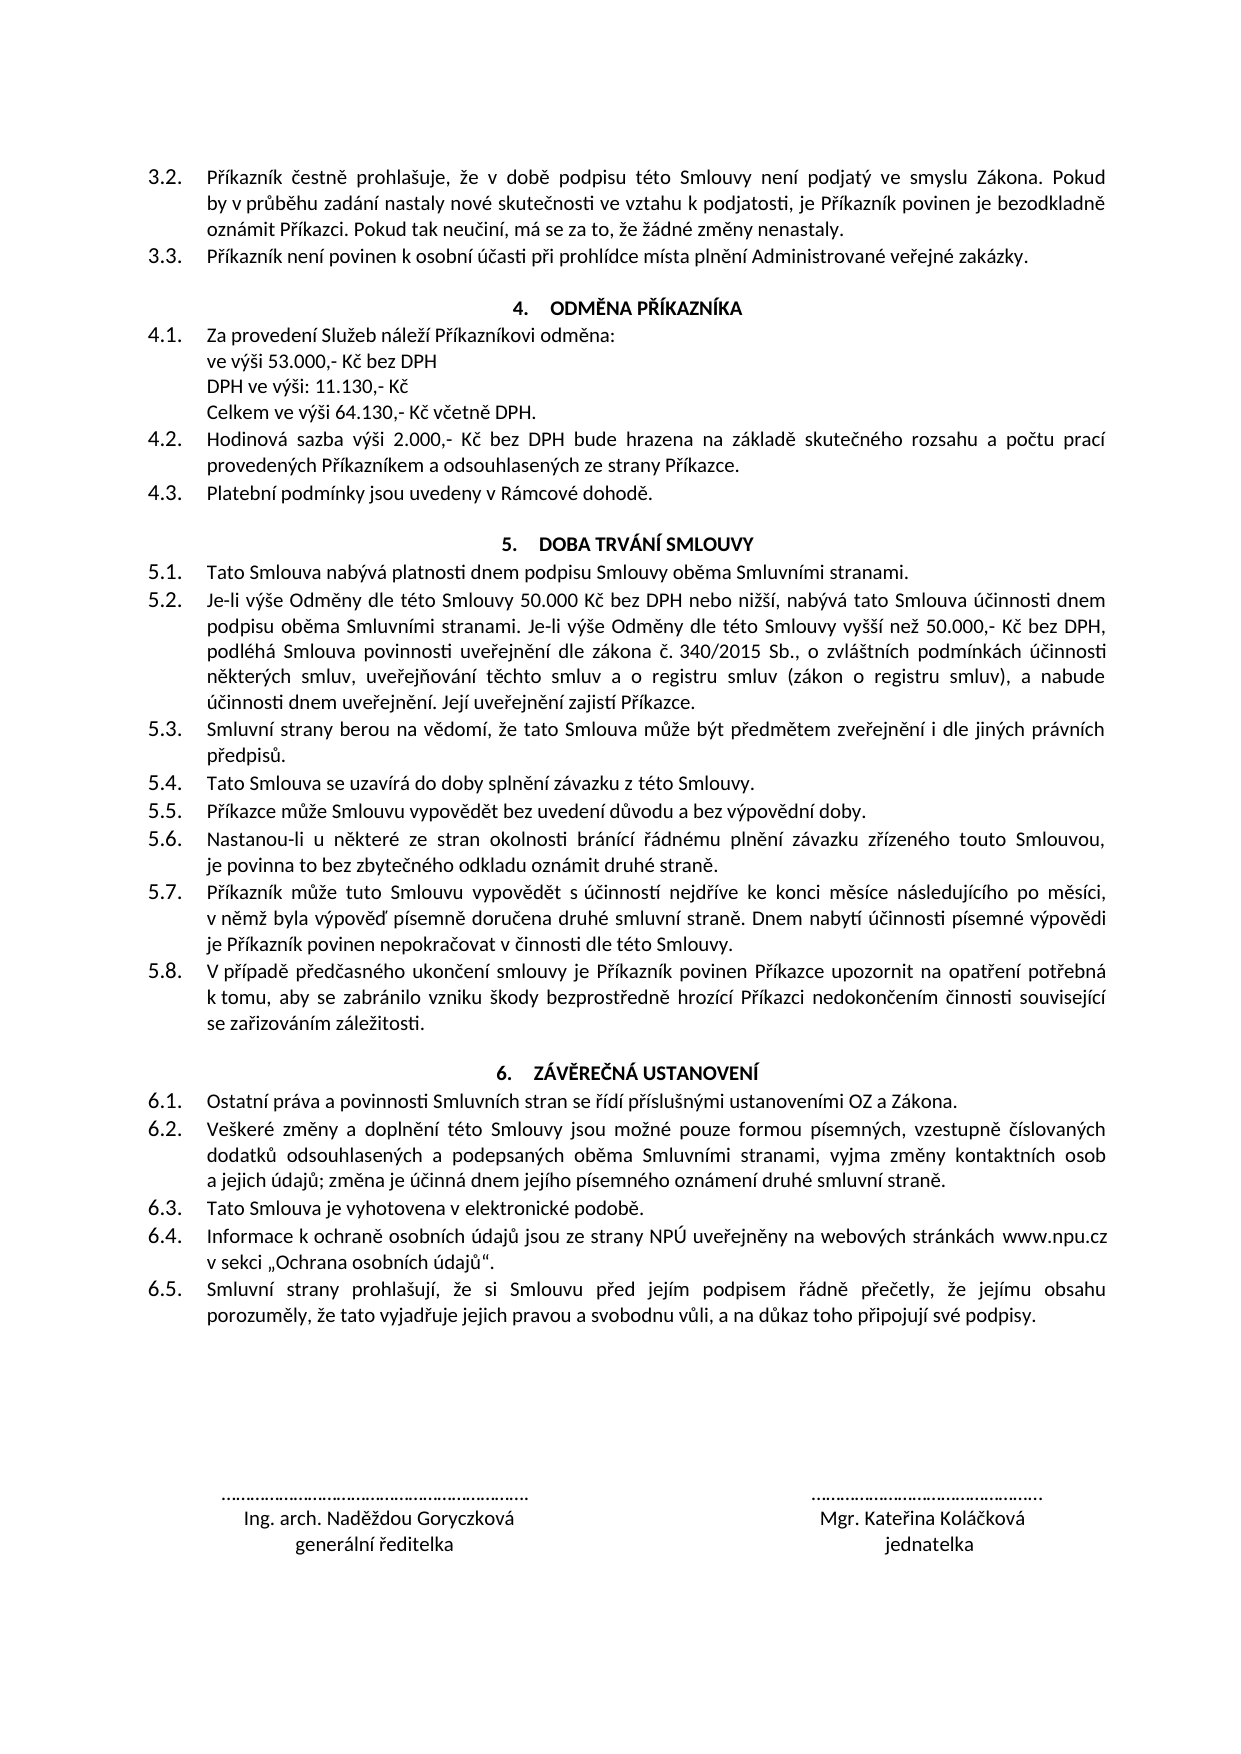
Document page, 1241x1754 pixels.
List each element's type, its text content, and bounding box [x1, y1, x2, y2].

list Tato Smlouva se uzavírá do doby splnění závazku z této Smlouvy. [148, 768, 1107, 796]
list Platební podmínky jsou uvedeny v Rámcové dohodě. [148, 478, 1107, 506]
text Ing. arch. Naděždou Goryczková Mgr. Kateřina Koláčková [162, 1506, 1107, 1531]
list Tato Smlouva je vyhotovena v elektronické podobě. [148, 1193, 1107, 1221]
list DPH ve výši: 11.130,- Kč [207, 374, 1107, 399]
list V případě předčasného ukončení smlouvy je Příkazník povinen Příkazce upozornit na opatření potřebná k tomu, aby se zabránilo vzniku škody bezprostředně hrozící Příkazci nedokončením činnosti související se zařizováním záležitosti. [148, 956, 1107, 1035]
list Příkazce může Smlouvu vypovědět bez uvedení důvodu a bez výpovědní doby. [148, 796, 1107, 824]
list Smluvní strany prohlašují, že si Smlouvu před jejím podpisem řádně přečetly, že jejímu obsahu porozuměly, že tato vyjadřuje jejich pravou a svobodnu vůli, a na důkaz toho připojují své podpisy. [148, 1274, 1107, 1328]
list Informace k ochraně osobních údajů jsou ze strany NPÚ uveřejněny na webových stránkách www.npu.cz v sekci „Ochrana osobních údajů“. [148, 1221, 1107, 1274]
list Celkem ve výši 64.130,- Kč včetně DPH. [207, 399, 1107, 424]
list Ostatní práva a povinnosti Smluvních stran se řídí příslušnými ustanoveními OZ a Zákona. [148, 1086, 1107, 1114]
list Tato Smlouva nabývá platnosti dnem podpisu Smlouvy oběma Smluvními stranami. [148, 557, 1107, 585]
list Smluvní strany berou na vědomí, že tato Smlouva může být předmětem zveřejnění i dle jiných právních předpisů. [148, 714, 1107, 768]
list Hodinová sazba výši 2.000,- Kč bez DPH bude hrazena na základě skutečného rozsahu a počtu prací provedených Příkazníkem a odsouhlasených ze strany Příkazce. [148, 424, 1107, 478]
list ZÁVĚREČNÁ USTANOVENÍ [148, 1061, 1107, 1086]
list Je-li výše Odměny dle této Smlouvy 50.000 Kč bez DPH nebo nižší, nabývá tato Smlouva účinnosti dnem podpisu oběma Smluvními stranami. Je-li výše Odměny dle této Smlouvy vyšší než 50.000,- Kč bez DPH, podléhá Smlouva povinnosti uveřejnění dle zákona č. 340/2015 Sb., o zvláštních podmínkách účinnosti některých smluv, uveřejňování těchto smluv a o registru smluv (zákon o registru smluv), a nabude účinnosti dnem uveřejnění. Její uveřejnění zajistí Příkazce. [148, 585, 1107, 714]
list Příkazník čestně prohlašuje, že v době podpisu této Smlouvy není podjatý ve smyslu Zákona. Pokud by v průběhu zadání nastaly nové skutečnosti ve vztahu k podjatosti, je Příkazník povinen je bezodkladně oznámit Příkazci. Pokud tak neučiní, má se za to, že žádné změny nenastaly. [148, 162, 1107, 241]
list DOBA TRVÁNÍ SMLOUVY [148, 531, 1107, 557]
list ODMĚNA PŘÍKAZNÍKA [148, 295, 1107, 320]
list Příkazník není povinen k osobní účasti při prohlídce místa plnění Administrované veřejné zakázky. [148, 241, 1107, 269]
text generální ředitelka jednatelka [294, 1531, 1107, 1556]
list Veškeré změny a doplnění této Smlouvy jsou možné pouze formou písemných, vzestupně číslovaných dodatků odsouhlasených a podepsaných oběma Smluvními stranami, vyjma změny kontaktních osob a jejich údajů; změna je účinná dnem jejího písemného oznámení druhé smluvní straně. [148, 1114, 1107, 1193]
text ………………………………………………………. ………………………………………... [148, 1480, 1107, 1506]
list Nastanou-li u některé ze stran okolnosti bránící řádnému plnění závazku zřízeného touto Smlouvou, je povinna to bez zbytečného odkladu oznámit druhé straně. [148, 824, 1107, 877]
list Za provedení Služeb náleží Příkazníkovi odměna: [148, 320, 1107, 348]
list ve výši 53.000,- Kč bez DPH [207, 348, 1107, 374]
list Příkazník může tuto Smlouvu vypovědět s účinností nejdříve ke konci měsíce následujícího po měsíci, v němž byla výpověď písemně doručena druhé smluvní straně. Dnem nabytí účinnosti písemné výpovědi je Příkazník povinen nepokračovat v činnosti dle této Smlouvy. [148, 877, 1107, 956]
